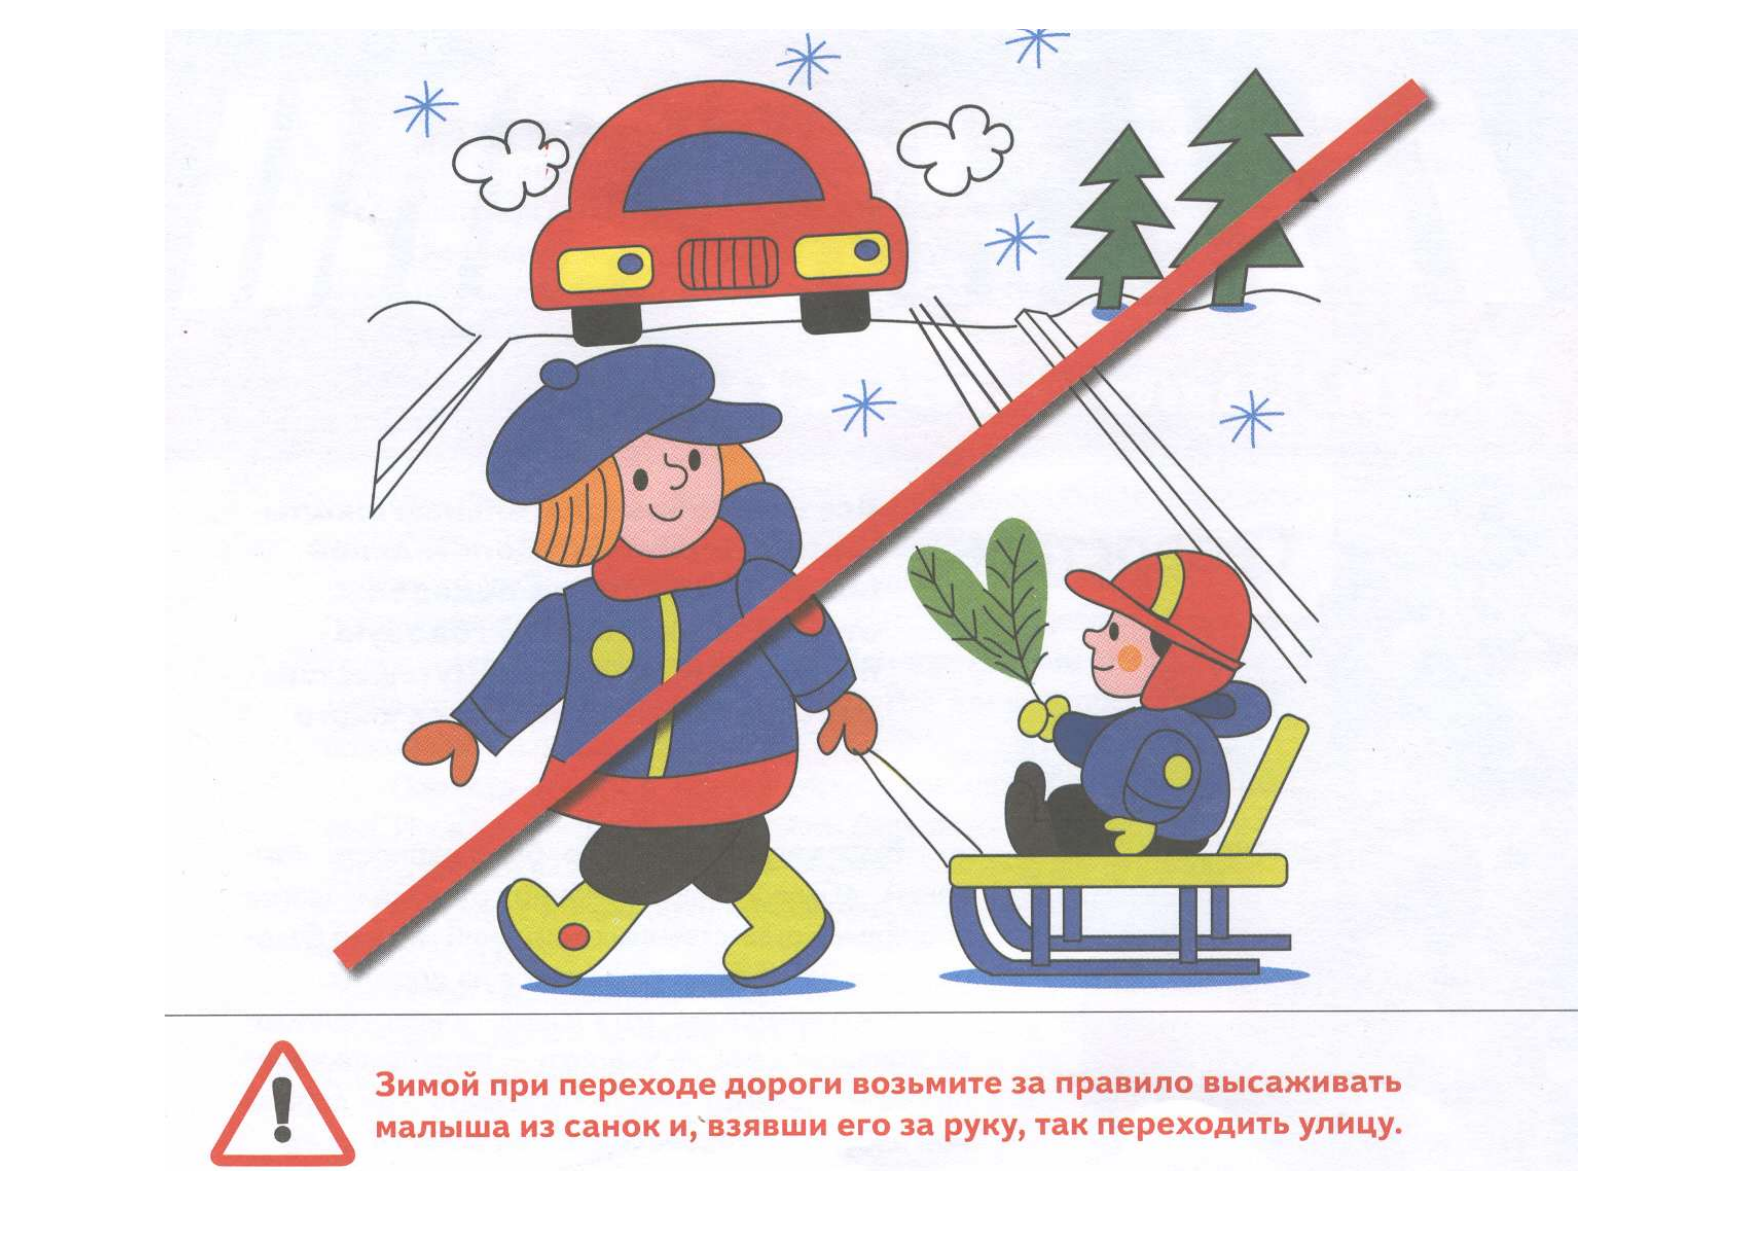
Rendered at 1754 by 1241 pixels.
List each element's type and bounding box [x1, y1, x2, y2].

picture [164, 29, 1578, 1171]
